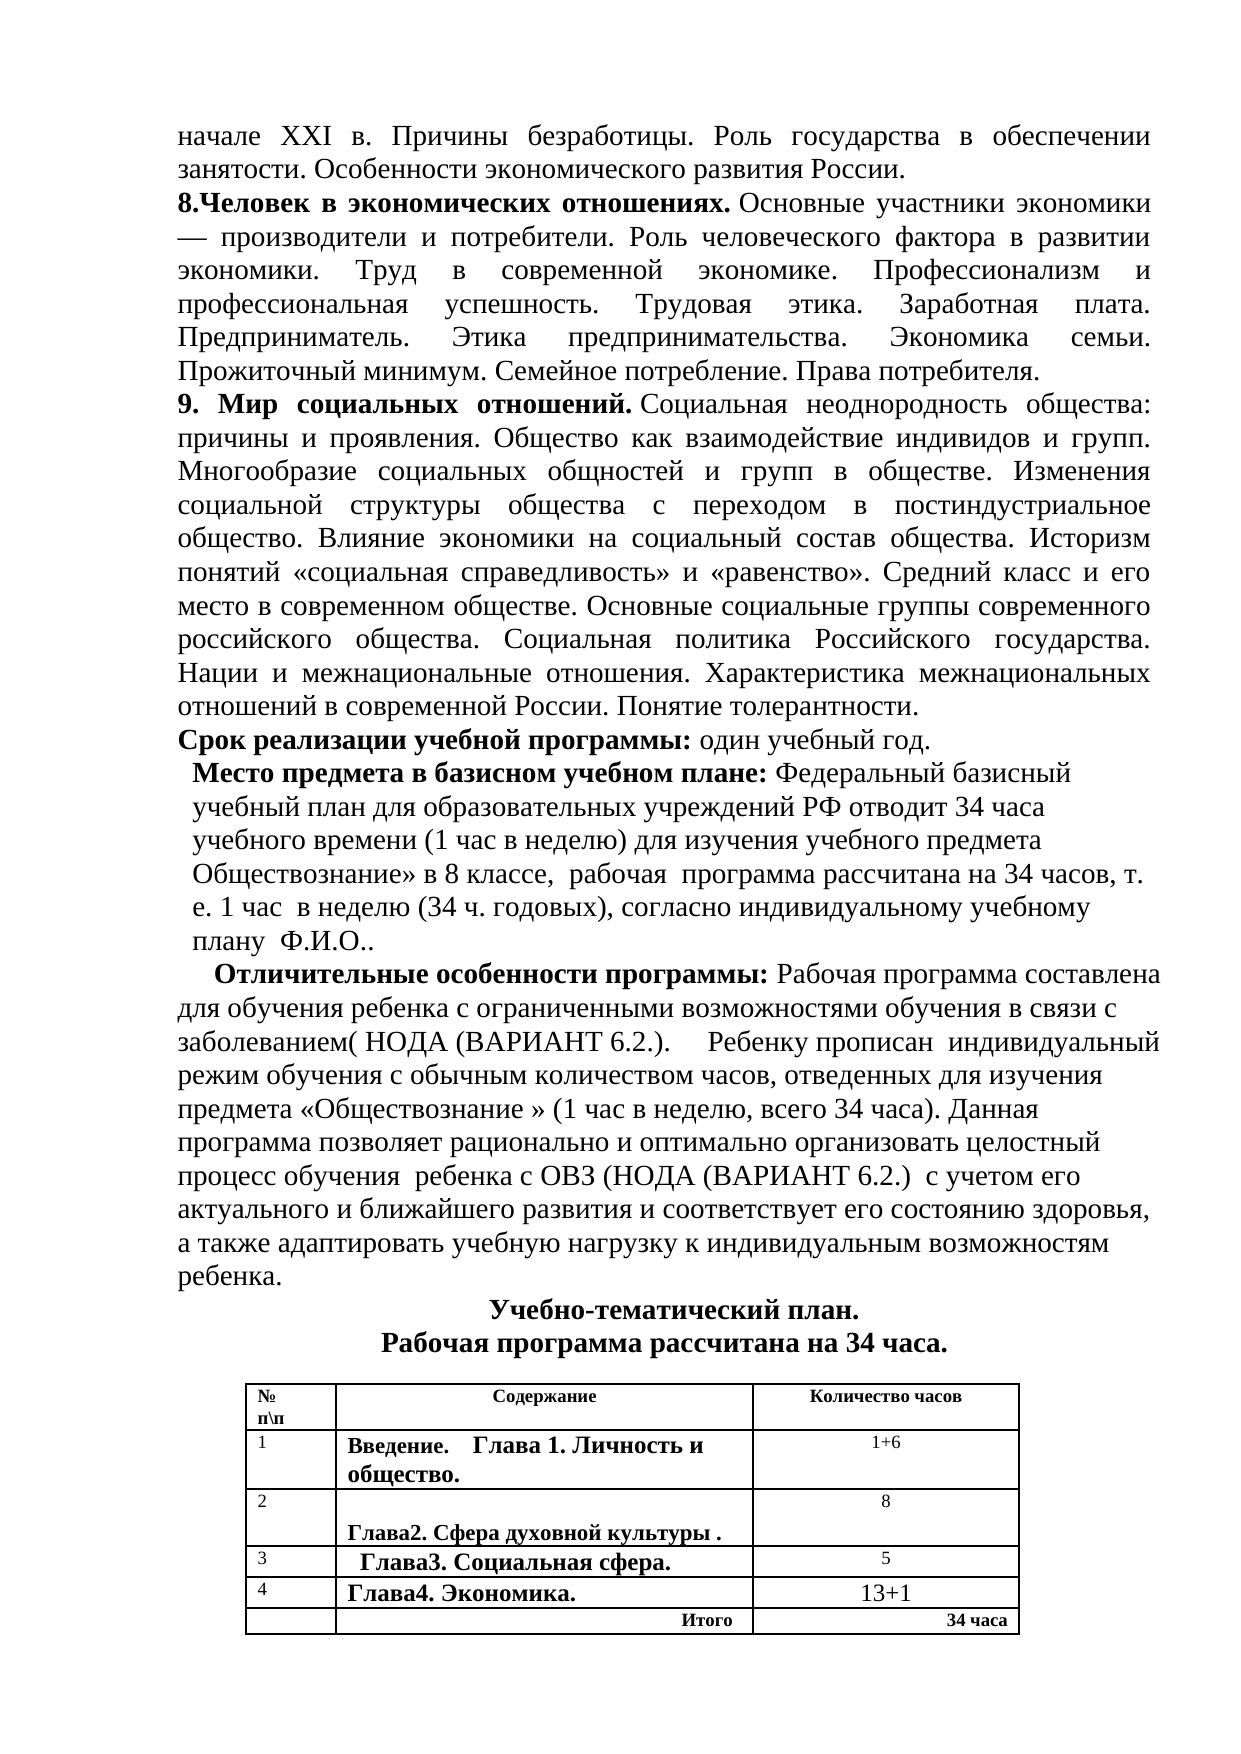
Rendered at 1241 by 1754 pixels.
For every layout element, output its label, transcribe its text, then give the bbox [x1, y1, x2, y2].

table_cell 13+1 [754, 1578, 1018, 1607]
table_header № п\п [247, 1385, 335, 1428]
text Учебно-тематический план. [177, 1292, 1171, 1326]
table_cell 8 [754, 1490, 1018, 1545]
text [177, 118, 1152, 185]
table_cell Глава2. Сфера духовной культуры . [337, 1490, 752, 1545]
text 9. Мир социальных отношений. Социальная неоднородность общества: причины и проявления. Общество как взаимодействие индивидов и групп. Многообразие социальных общностей и групп в обществе. Изменения социальной структуры общества с переходом в постиндустриальное общество. Влияние экономики на социальный состав общества. Историзм понятий «социальная справедливость» и «равенство». Средний класс и его место в современном обществе. Основные социальные группы современного российского общества. Социальная политика Российского государства. Нации и межнациональные отношения. Характеристика межнациональных отношений в современной России. Понятие толерантности. [177, 386, 1152, 722]
table_header Количество часов [754, 1385, 1018, 1428]
text Срок реализации учебной программы: один учебный год. [177, 722, 1152, 755]
table_cell Итого [337, 1609, 752, 1633]
table_cell [247, 1609, 335, 1633]
table_cell 4 [247, 1578, 335, 1607]
text Рабочая программа рассчитана на 34 часа. [177, 1326, 1152, 1359]
table_cell Введение. Глава 1. Личность и общество. [337, 1431, 752, 1488]
table_cell 5 [754, 1547, 1018, 1576]
table_cell 3 [247, 1547, 335, 1576]
text 8.Человек в экономических отношениях. Основные участники экономики — производители и потребители. Роль человеческого фактора в развитии экономики. Труд в современной экономике. Профессионализм и профессиональная успешность. Трудовая этика. Заработная плата. Предприниматель. Этика предпринимательства. Экономика семьи. Прожиточный минимум. Семейное потребление. Права потребителя. [177, 185, 1152, 386]
table_cell Глава3. Социальная сфера. [337, 1547, 752, 1576]
table_cell 1+6 [754, 1431, 1018, 1488]
table_cell 1 [247, 1431, 335, 1488]
text Отличительные особенности программы: Рабочая программа составлена для обучения ребенка с ограниченными возможностями обучения в связи с заболеванием( НОДА (ВАРИАНТ 6.2.). Ребенку прописан индивидуальный режим обучения с обычным количеством часов, отведенных для изучения предмета «Обществознание » (1 час в неделю, всего 34 часа). Данная программа позволяет рационально и оптимально организовать целостный процесс обучения ребенка с ОВЗ (НОДА (ВАРИАНТ 6.2.) с учетом его актуального и ближайшего развития и соответствует его состоянию здоровья, а также адаптировать учебную нагрузку к индивидуальным возможностям ребенка. [177, 957, 1171, 1292]
table_cell 34 часа [754, 1609, 1018, 1633]
text Место предмета в базисном учебном плане: Федеральный базисный учебный план для образовательных учреждений РФ отводит 34 часа учебного времени (1 час в неделю) для изучения учебного предмета Обществознание» в 8 классе, рабочая программа рассчитана на 34 часов, т. е. 1 час в неделю (34 ч. годовых), согласно индивидуальному учебному плану Ф.И.О.. [192, 755, 1152, 957]
table_cell 2 [247, 1490, 335, 1545]
table_header Содержание [337, 1385, 752, 1428]
table_cell Глава4. Экономика. [337, 1578, 752, 1607]
